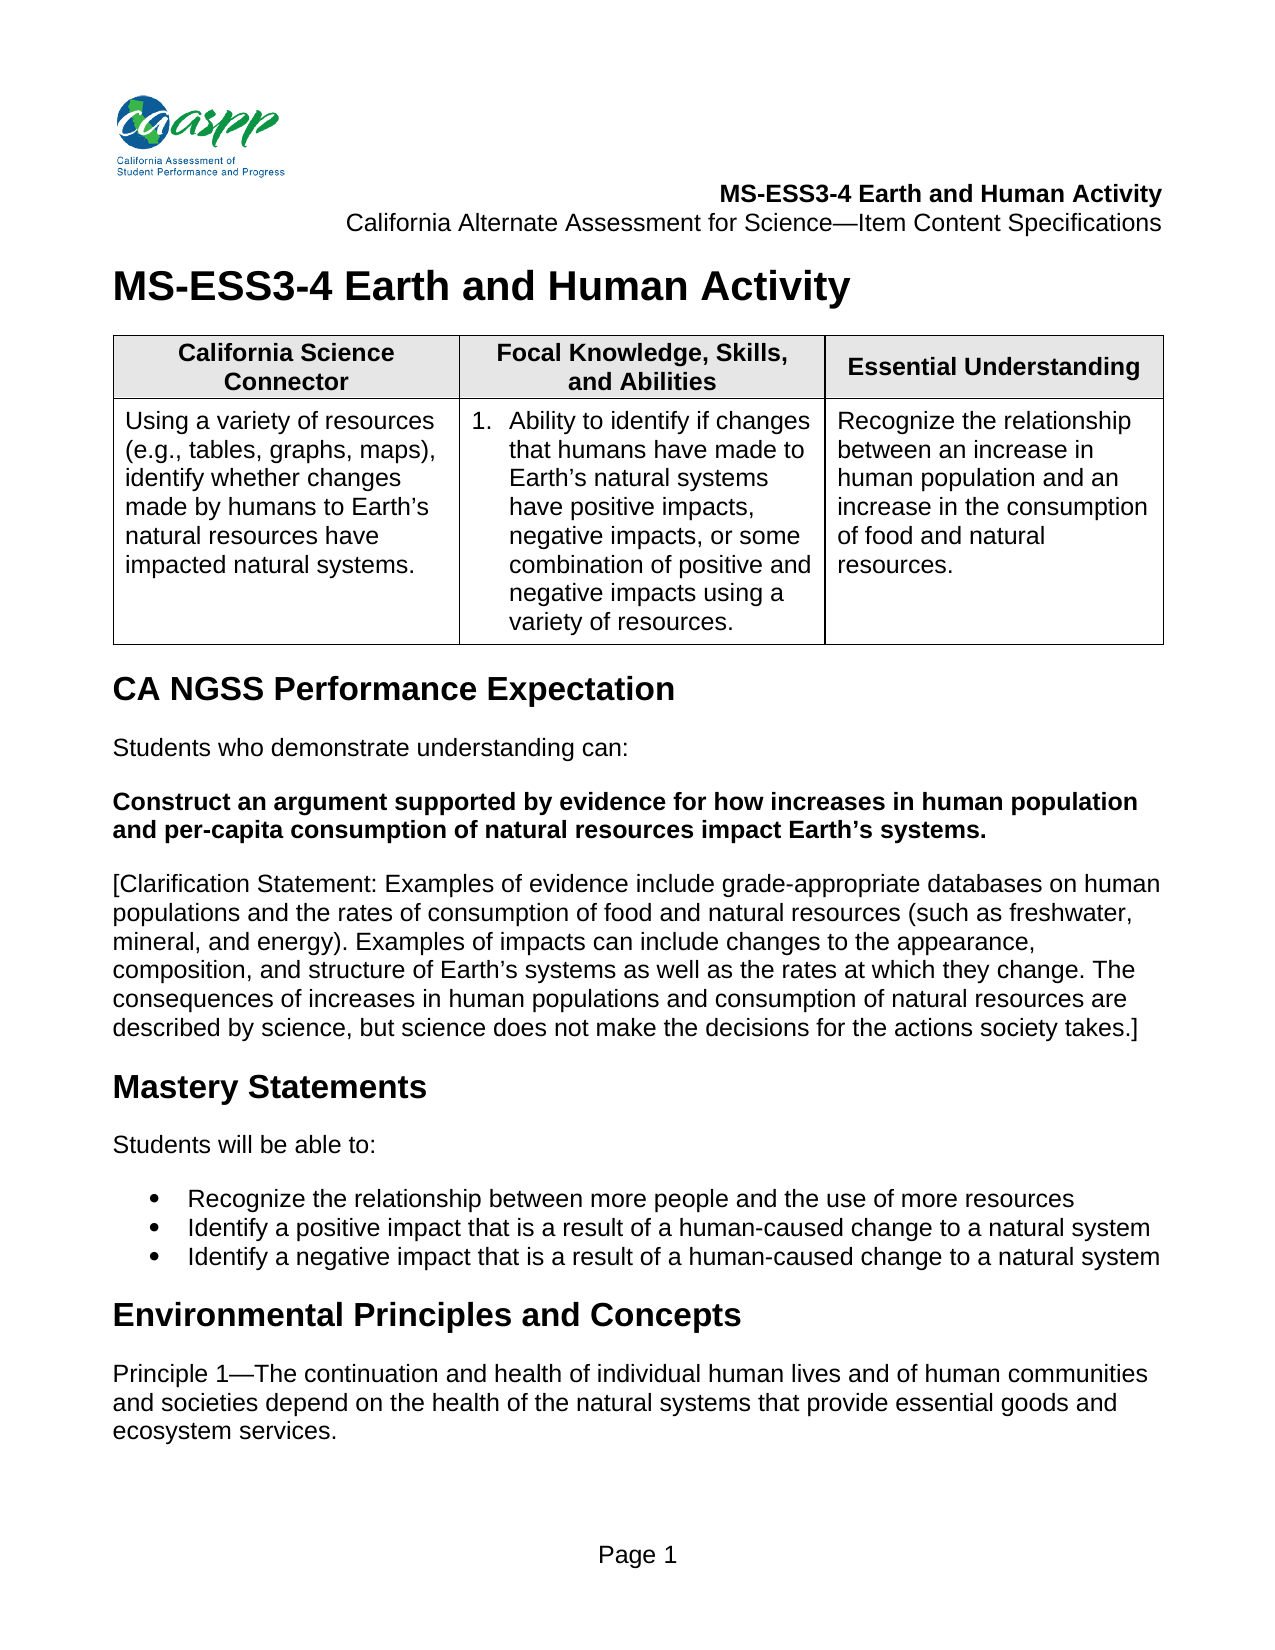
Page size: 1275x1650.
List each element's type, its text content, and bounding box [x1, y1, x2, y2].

text Construct an argument supported by evidence for how increases in human population and per-capita consumption of natural resources impact Earth’s systems. [112, 787, 1162, 844]
text Recognize the relationship between more people and the use of more resources [150, 1184, 1162, 1213]
text California Alternate Assessment for Science—Item Content Specifications [112, 208, 1162, 237]
text Identify a positive impact that is a result of a human-caused change to a natural system [150, 1213, 1162, 1242]
text Identify a negative impact that is a result of a human-caused change to a natural system [150, 1242, 1162, 1270]
table_cell Recognize the relationship between an increase in human population and an increase in the consumption of food and natural resources. [826, 399, 1163, 643]
text MS-ESS3-4 Earth and Human Activity [112, 179, 1162, 208]
text [Clarification Statement: Examples of evidence include grade-appropriate databases on human populations and the rates of consumption of food and natural resources (such as freshwater, mineral, and energy). Examples of impacts can include changes to the appearance, composition, and structure of Earth’s systems as well as the rates at which they change. The consequences of increases in human populations and consumption of natural resources are described by science, but science does not make the decisions for the actions society takes.] [112, 869, 1162, 1042]
table_cell Ability to identify if changes that humans have made to Earth’s natural systems have positive impacts, negative impacts, or some combination of positive and negative impacts using a variety of resources. [460, 399, 824, 643]
table_header California Science Connector [114, 336, 459, 397]
text Students who demonstrate understanding can: [112, 733, 1162, 762]
picture [112, 93, 287, 180]
table_header Essential Understanding [826, 336, 1163, 397]
subtitle CA NGSS Performance Expectation [112, 669, 1162, 708]
text Principle 1—The continuation and health of individual human lives and of human communities and societies depend on the health of the natural systems that provide essential goods and ecosystem services. [112, 1359, 1162, 1445]
table_header Focal Knowledge, Skills, and Abilities [460, 336, 824, 397]
table_cell Using a variety of resources (e.g., tables, graphs, maps), identify whether changes made by humans to Earth’s natural resources have impacted natural systems. [114, 399, 459, 643]
text Students will be able to: [112, 1130, 1162, 1159]
subtitle MS-ESS3-4 Earth and Human Activity [112, 262, 1162, 310]
subtitle Environmental Principles and Concepts [112, 1295, 1162, 1334]
subtitle Mastery Statements [112, 1067, 1162, 1105]
